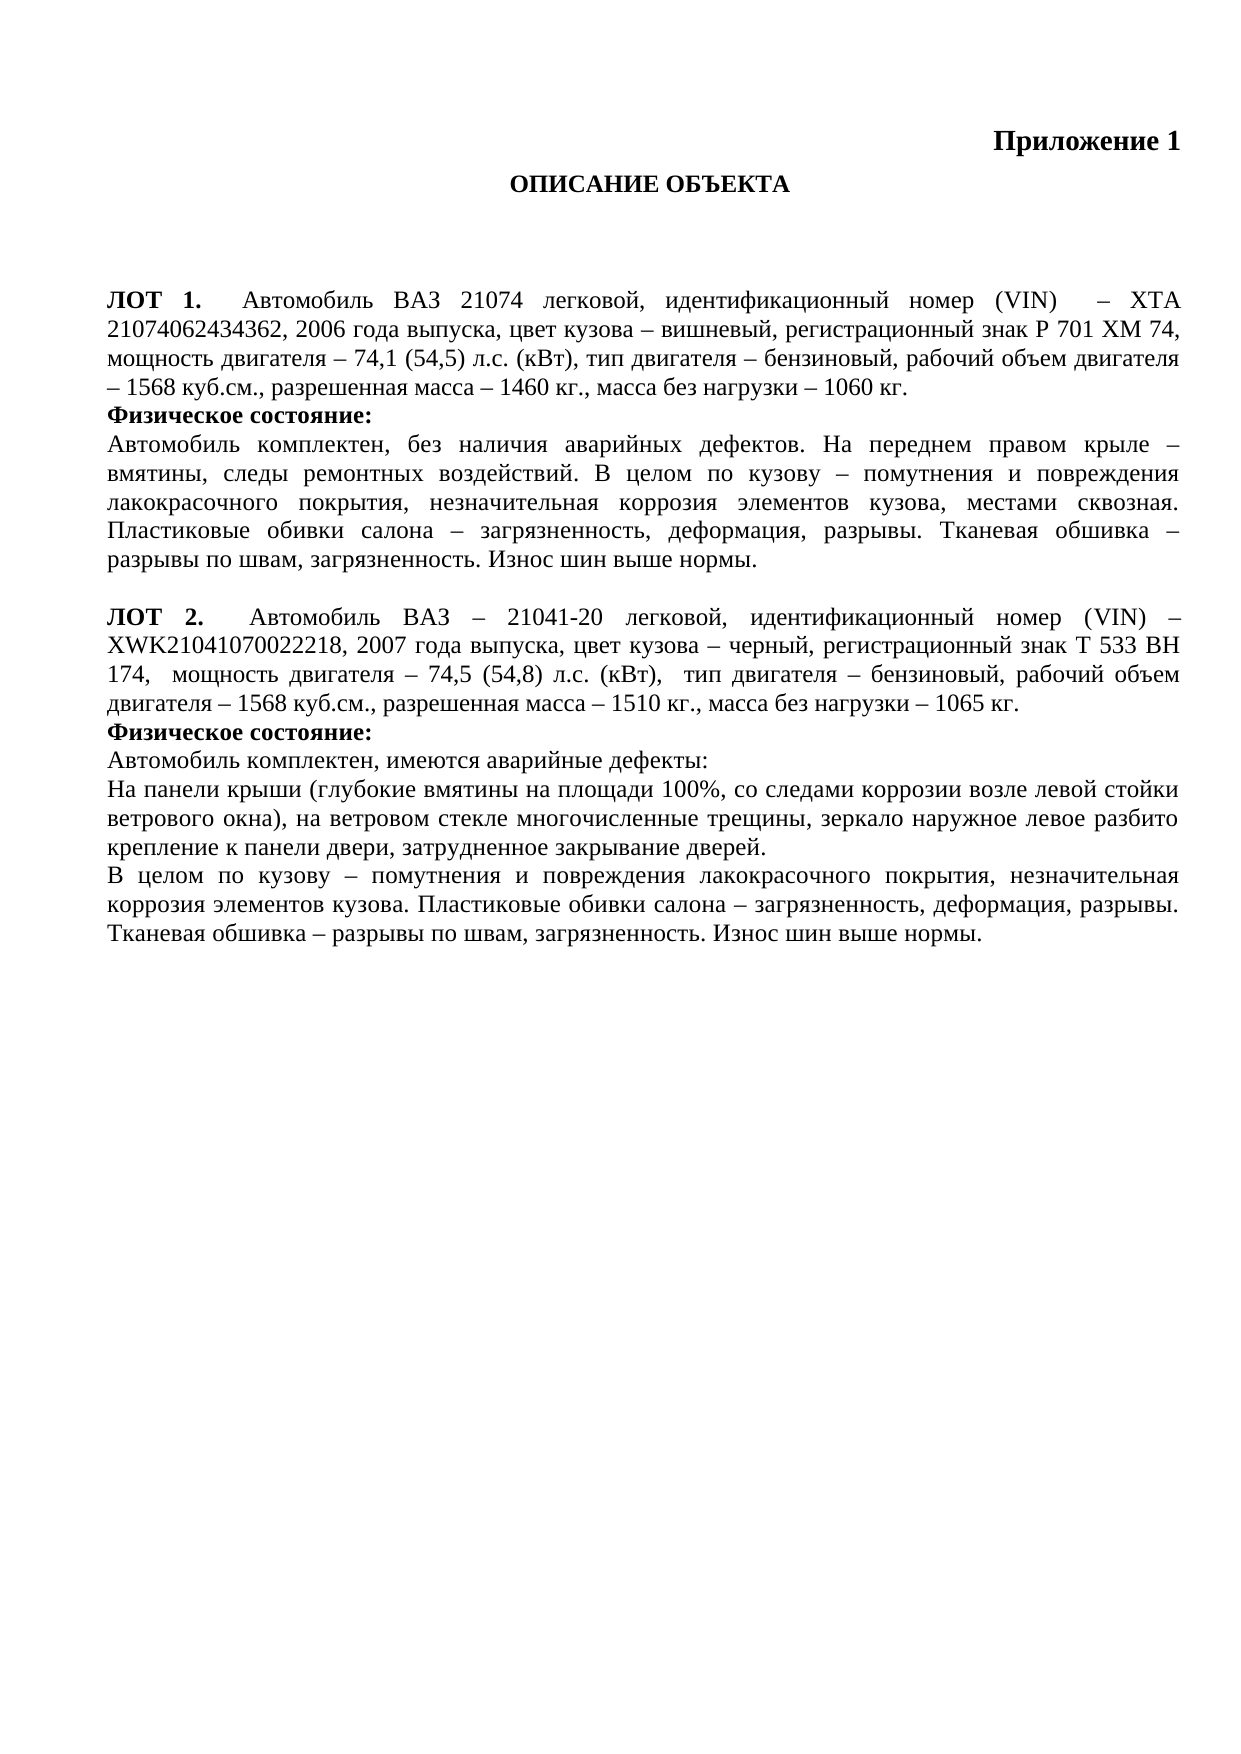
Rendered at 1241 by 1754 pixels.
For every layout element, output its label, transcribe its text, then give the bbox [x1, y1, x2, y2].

text На панели крыши (глубокие вмятины на площади 100%, со следами коррозии возле левой стойки ветрового окна), на ветровом стекле многочисленные трещины, зеркало наружное левое разбито крепление к панели двери, затрудненное закрывание дверей. [107, 774, 1181, 861]
text В целом по кузову – помутнения и повреждения лакокрасочного покрытия, незначительная коррозия элементов кузова. Пластиковые обивки салона – загрязненность, деформация, разрывы. Тканевая обшивка – разрывы по швам, загрязненность. Износ шин выше нормы. [107, 861, 1181, 947]
text ОПИСАНИЕ ОБЪЕКТА [118, 169, 1181, 197]
text ЛОТ 2. Автомобиль ВАЗ – 21041-20 легковой, идентификационный номер (VIN) – ХWK21041070022218, 2007 года выпуска, цвет кузова – черный, регистрационный знак Т 533 ВН 174, мощность двигателя – 74,5 (54,8) л.с. (кВт), тип двигателя – бензиновый, рабочий объем двигателя – 1568 куб.см., разрешенная масса – 1510 кг., масса без нагрузки – 1065 кг. [107, 602, 1181, 717]
text Автомобиль комплектен, имеются аварийные дефекты: [107, 746, 1181, 774]
subtitle Приложение 1 [163, 123, 1181, 156]
text ЛОТ 1. Автомобиль ВАЗ 21074 легковой, идентификационный номер (VIN) – ХТА 21074062434362, 2006 года выпуска, цвет кузова – вишневый, регистрационный знак Р 701 ХМ 74, мощность двигателя – 74,1 (54,5) л.с. (кВт), тип двигателя – бензиновый, рабочий объем двигателя – 1568 куб.см., разрешенная масса – 1460 кг., масса без нагрузки – 1060 кг. [107, 286, 1181, 401]
text Физическое состояние: [107, 717, 1181, 746]
text Автомобиль комплектен, без наличия аварийных дефектов. На переднем правом крыле – вмятины, следы ремонтных воздействий. В целом по кузову – помутнения и повреждения лакокрасочного покрытия, незначительная коррозия элементов кузова, местами сквозная. Пластиковые обивки салона – загрязненность, деформация, разрывы. Тканевая обшивка – разрывы по швам, загрязненность. Износ шин выше нормы. [107, 429, 1181, 573]
text Физическое состояние: [107, 401, 1181, 429]
